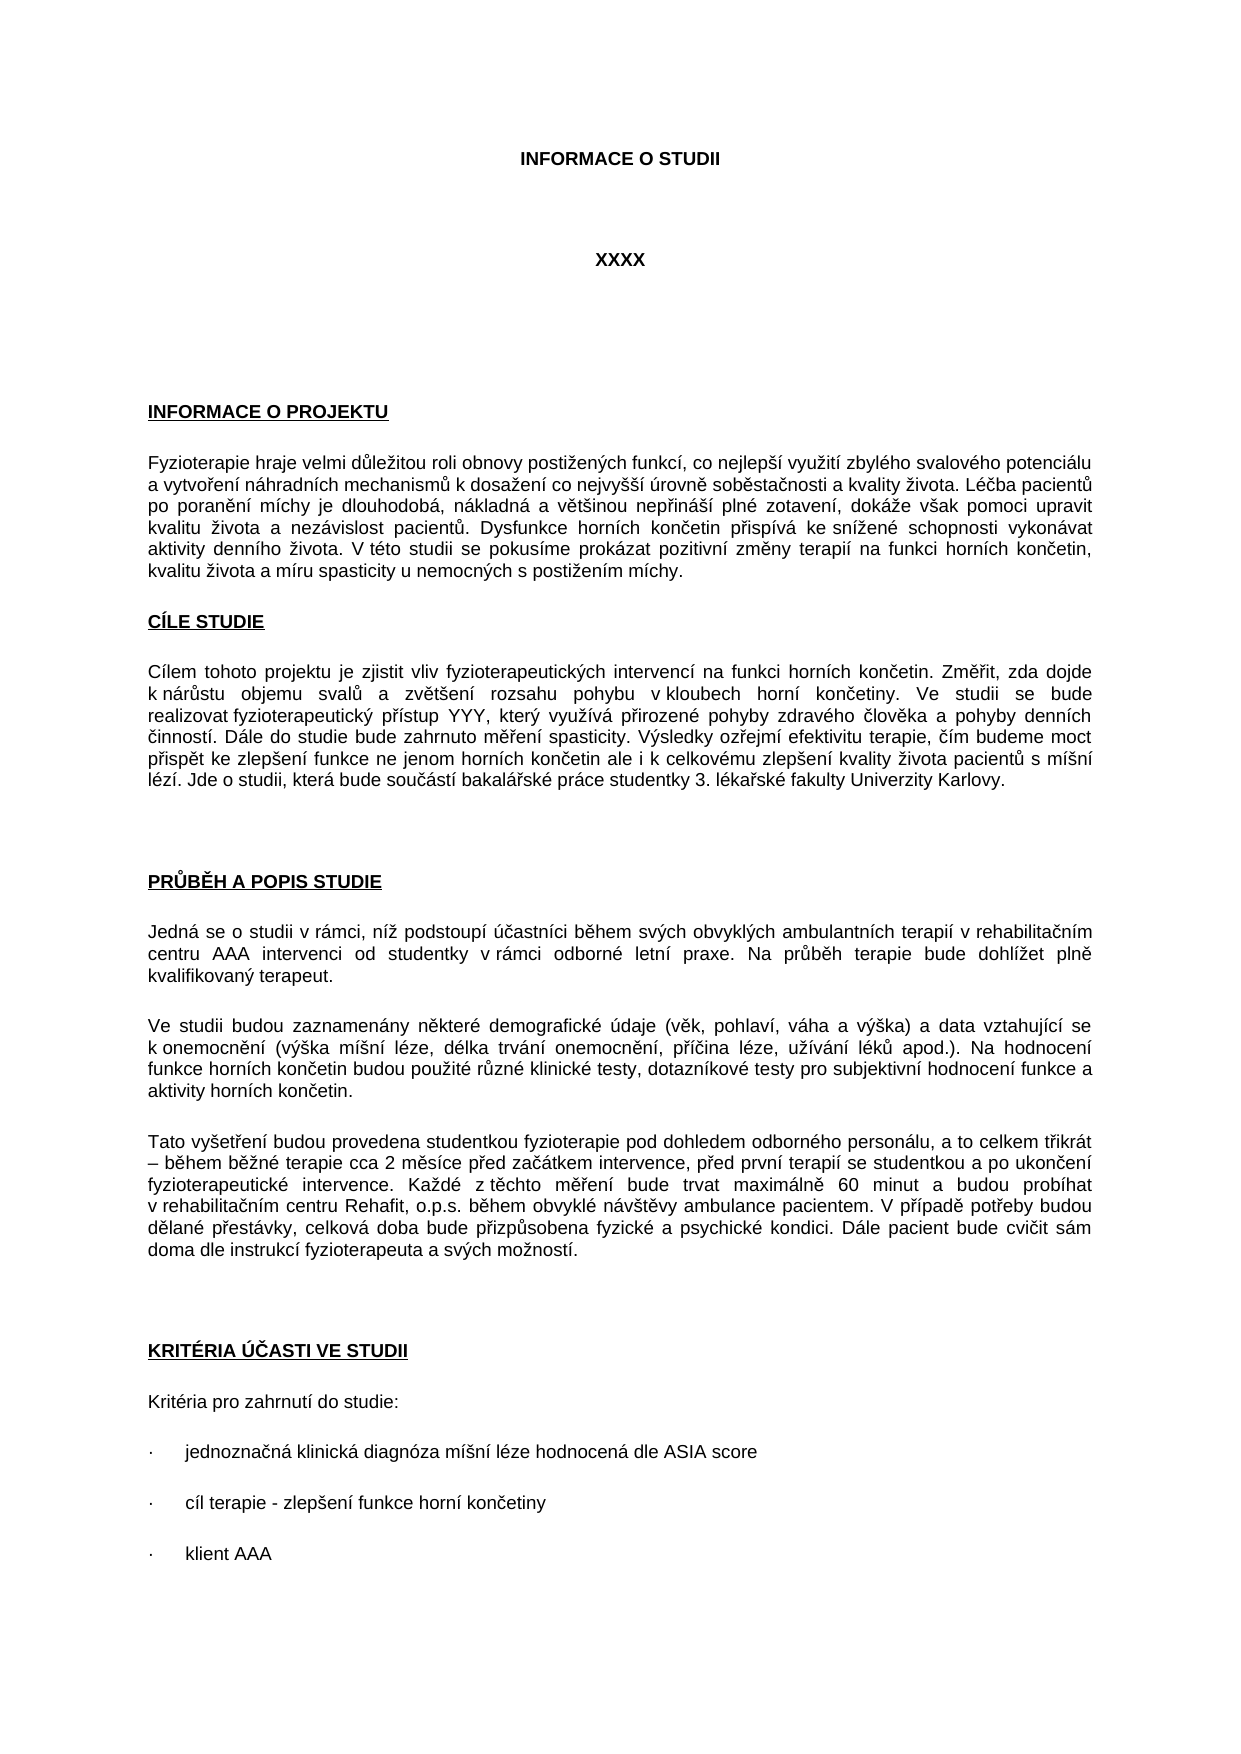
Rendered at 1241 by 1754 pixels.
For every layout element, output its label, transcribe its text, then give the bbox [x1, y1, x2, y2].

text PRŮBĚH A POPIS STUDIE [148, 871, 1093, 892]
text XXXX [148, 249, 1093, 271]
text INFORMACE O PROJEKTU [148, 401, 1093, 423]
text Fyzioterapie hraje velmi důležitou roli obnovy postižených funkcí, co nejlepší využití zbylého svalového potenciálu a vytvoření náhradních mechanismů k dosažení co nejvyšší úrovně soběstačnosti a kvality života. Léčba pacientů po poranění míchy je dlouhodobá, nákladná a většinou nepřináší plné zotavení, dokáže však pomoci upravit kvalitu života a nezávislost pacientů. Dysfunkce horních končetin přispívá ke snížené schopnosti vykonávat aktivity denního života. V této studii se pokusíme prokázat pozitivní změny terapií na funkci horních končetin, kvalitu života a míru spasticity u nemocných s postižením míchy. [148, 452, 1093, 581]
text · jednoznačná klinická diagnóza míšní léze hodnocená dle ASIA score [148, 1441, 1093, 1463]
text · klient AAA [148, 1543, 1093, 1564]
text Jedná se o studii v rámci, níž podstoupí účastníci během svých obvyklých ambulantních terapií v rehabilitačním centru AAA intervenci od studentky v rámci odborné letní praxe. Na průběh terapie bude dohlížet plně kvalifikovaný terapeut. [148, 921, 1093, 986]
text Ve studii budou zaznamenány některé demografické údaje (věk, pohlaví, váha a výška) a data vztahující se k onemocnění (výška míšní léze, délka trvání onemocnění, příčina léze, užívání léků apod.). Na hodnocení funkce horních končetin budou použité různé klinické testy, dotazníkové testy pro subjektivní hodnocení funkce a aktivity horních končetin. [148, 1015, 1093, 1101]
text Tato vyšetření budou provedena studentkou fyzioterapie pod dohledem odborného personálu, a to celkem třikrát – během běžné terapie cca 2 měsíce před začátkem intervence, před první terapií se studentkou a po ukončení fyzioterapeutické intervence. Každé z těchto měření bude trvat maximálně 60 minut a budou probíhat v rehabilitačním centru Rehafit, o.p.s. během obvyklé návštěvy ambulance pacientem. V případě potřeby budou dělané přestávky, celková doba bude přizpůsobena fyzické a psychické kondici. Dále pacient bude cvičit sám doma dle instrukcí fyzioterapeuta a svých možností. [148, 1131, 1093, 1260]
text KRITÉRIA ÚČASTI VE STUDII [148, 1340, 1093, 1361]
text INFORMACE O STUDII [148, 148, 1093, 169]
text Kritéria pro zahrnutí do studie: [148, 1391, 1093, 1412]
text · cíl terapie - zlepšení funkce horní končetiny [148, 1492, 1093, 1513]
text Cílem tohoto projektu je zjistit vliv fyzioterapeutických intervencí na funkci horních končetin. Změřit, zda dojde k nárůstu objemu svalů a zvětšení rozsahu pohybu v kloubech horní končetiny. Ve studii se bude realizovat fyzioterapeutický přístup YYY, který využívá přirozené pohyby zdravého člověka a pohyby denních činností. Dále do studie bude zahrnuto měření spasticity. Výsledky ozřejmí efektivitu terapie, čím budeme moct přispět ke zlepšení funkce ne jenom horních končetin ale i k celkovému zlepšení kvality života pacientů s míšní lézí. Jde o studii, která bude součástí bakalářské práce studentky 3. lékařské fakulty Univerzity Karlovy. [148, 661, 1093, 791]
text CÍLE STUDIE [148, 611, 1093, 632]
